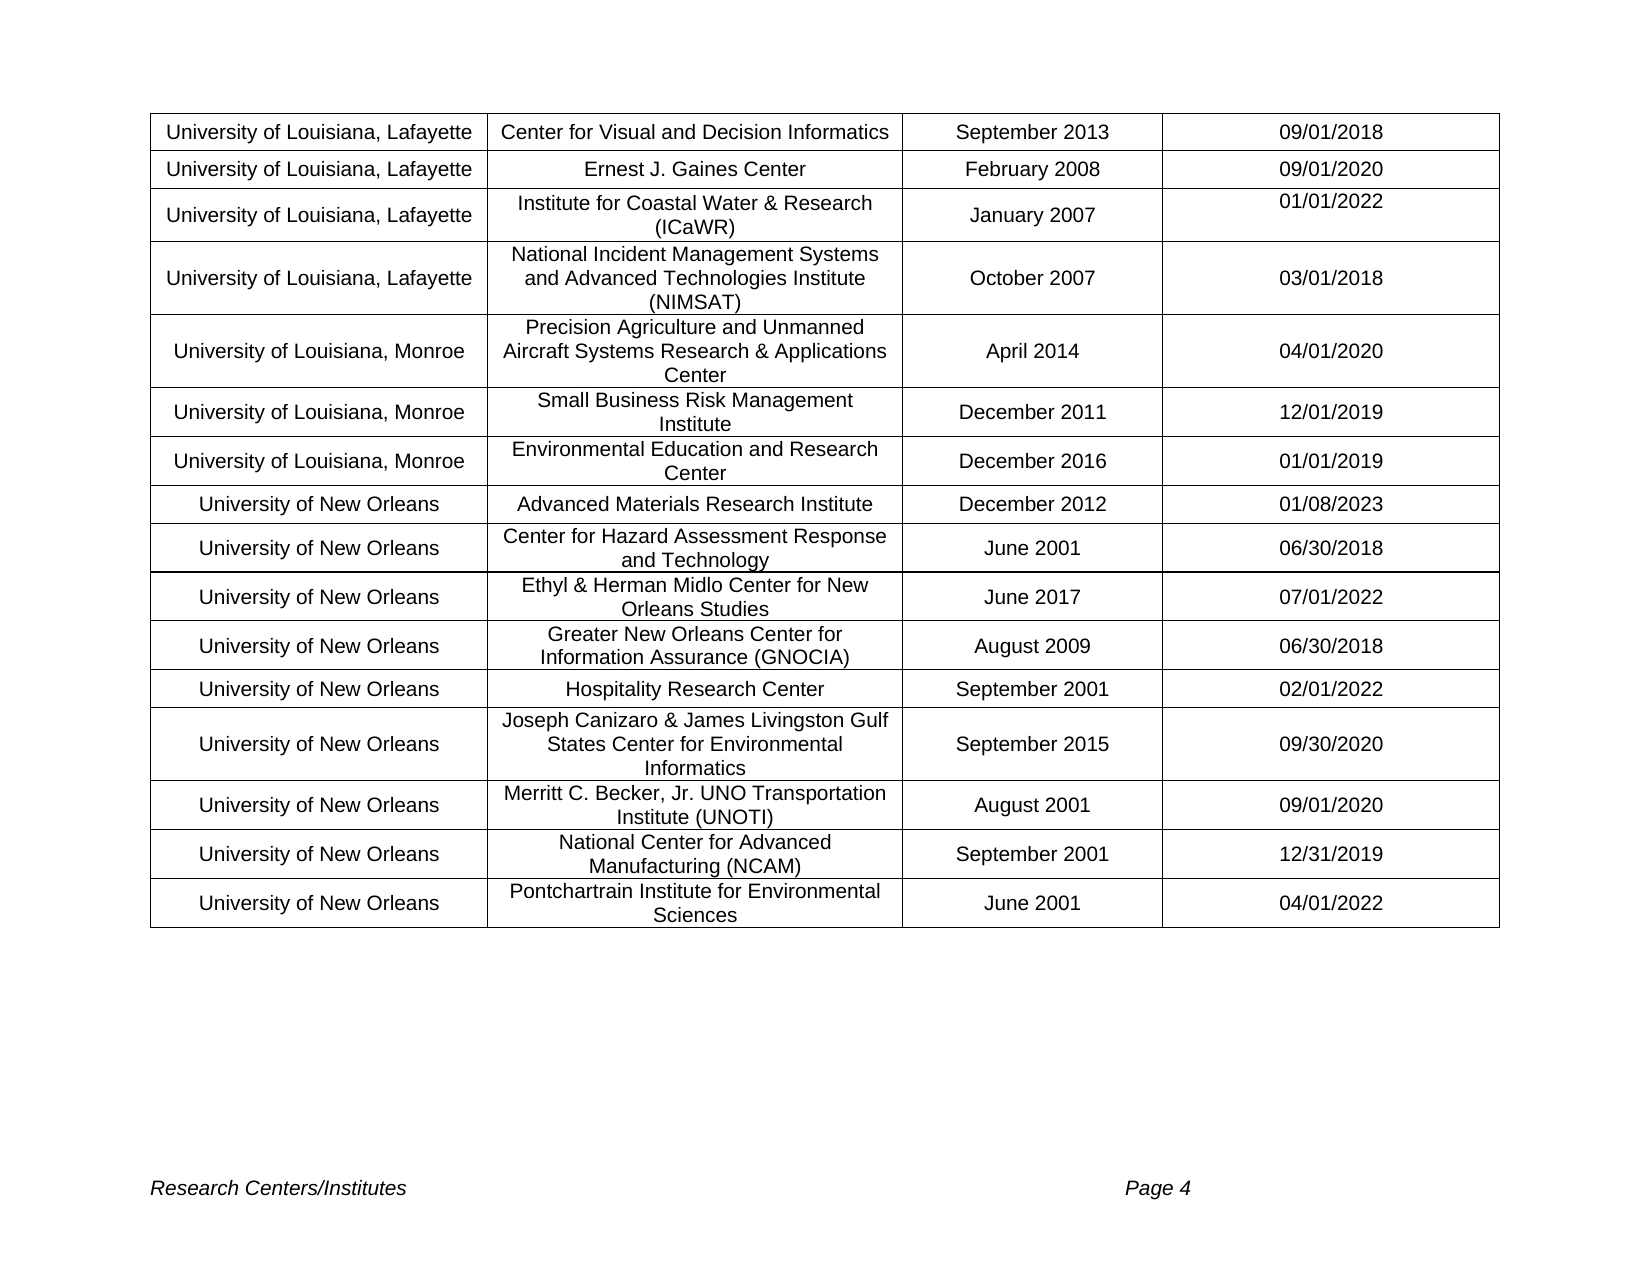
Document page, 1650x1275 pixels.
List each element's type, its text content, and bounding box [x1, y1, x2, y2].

table_cell September 2001 [903, 830, 1162, 878]
table_cell National Incident Management Systems and Advanced Technologies Institute (NIMSAT) [488, 242, 902, 314]
table_cell 01/01/2019 [1163, 437, 1499, 485]
table_cell University of New Orleans [151, 486, 487, 522]
table_cell 07/01/2022 [1163, 573, 1499, 620]
table_cell Greater New Orleans Center for Information Assurance (GNOCIA) [488, 621, 902, 669]
table_cell University of New Orleans [151, 573, 487, 620]
table_cell January 2007 [903, 189, 1162, 241]
table_cell University of New Orleans [151, 781, 487, 829]
table_cell University of Louisiana, Monroe [151, 388, 487, 436]
table_cell October 2007 [903, 242, 1162, 314]
table_cell Advanced Materials Research Institute [488, 486, 902, 522]
table_cell September 2001 [903, 670, 1162, 707]
table_cell University of Louisiana, Lafayette [151, 151, 487, 187]
table_cell National Center for Advanced Manufacturing (NCAM) [488, 830, 902, 878]
table_cell University of Louisiana, Lafayette [151, 189, 487, 241]
table_cell 09/30/2020 [1163, 708, 1499, 780]
table_cell University of Louisiana, Lafayette [151, 242, 487, 314]
table_cell University of New Orleans [151, 879, 487, 927]
table_cell Joseph Canizaro & James Livingston Gulf States Center for Environmental Informatics [488, 708, 902, 780]
table_cell September 2015 [903, 708, 1162, 780]
table_cell June 2001 [903, 879, 1162, 927]
table_cell August 2001 [903, 781, 1162, 829]
table_cell 09/01/2020 [1163, 151, 1499, 187]
table_cell University of Louisiana, Monroe [151, 437, 487, 485]
table_cell Merritt C. Becker, Jr. UNO Transportation Institute (UNOTI) [488, 781, 902, 829]
table_cell 12/31/2019 [1163, 830, 1499, 878]
table_cell February 2008 [903, 151, 1162, 187]
table_cell September 2013 [903, 114, 1162, 150]
table_cell Precision Agriculture and Unmanned Aircraft Systems Research & Applications Center [488, 315, 902, 387]
table_cell University of New Orleans [151, 830, 487, 878]
table_cell December 2011 [903, 388, 1162, 436]
table_cell December 2016 [903, 437, 1162, 485]
table_cell 06/30/2018 [1163, 524, 1499, 571]
table_cell Hospitality Research Center [488, 670, 902, 707]
table_cell University of New Orleans [151, 670, 487, 707]
table_cell April 2014 [903, 315, 1162, 387]
table_cell 01/08/2023 [1163, 486, 1499, 522]
table_cell 01/01/2022 [1163, 189, 1499, 241]
table_cell 02/01/2022 [1163, 670, 1499, 707]
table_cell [151, 114, 487, 150]
table_cell 03/01/2018 [1163, 242, 1499, 314]
table_cell December 2012 [903, 486, 1162, 522]
table_cell June 2001 [903, 524, 1162, 571]
table_cell June 2017 [903, 573, 1162, 620]
table_cell University of Louisiana, Monroe [151, 315, 487, 387]
table_cell Small Business Risk Management Institute [488, 388, 902, 436]
table_cell Ethyl & Herman Midlo Center for New Orleans Studies [488, 573, 902, 620]
table_cell 06/30/2018 [1163, 621, 1499, 669]
table_cell 04/01/2022 [1163, 879, 1499, 927]
table_cell Environmental Education and Research Center [488, 437, 902, 485]
table_cell August 2009 [903, 621, 1162, 669]
table_cell Pontchartrain Institute for Environmental Sciences [488, 879, 902, 927]
table_cell University of New Orleans [151, 621, 487, 669]
table_cell University of New Orleans [151, 708, 487, 780]
table_cell 09/01/2018 [1163, 114, 1499, 150]
table_cell 04/01/2020 [1163, 315, 1499, 387]
table_cell University of New Orleans [151, 524, 487, 571]
table_cell Center for Hazard Assessment Response and Technology [488, 524, 902, 571]
table_cell 09/01/2020 [1163, 781, 1499, 829]
table_cell Institute for Coastal Water & Research (ICaWR) [488, 189, 902, 241]
table_cell Center for Visual and Decision Informatics [488, 114, 902, 150]
table_cell Ernest J. Gaines Center [488, 151, 902, 187]
table_cell 12/01/2019 [1163, 388, 1499, 436]
